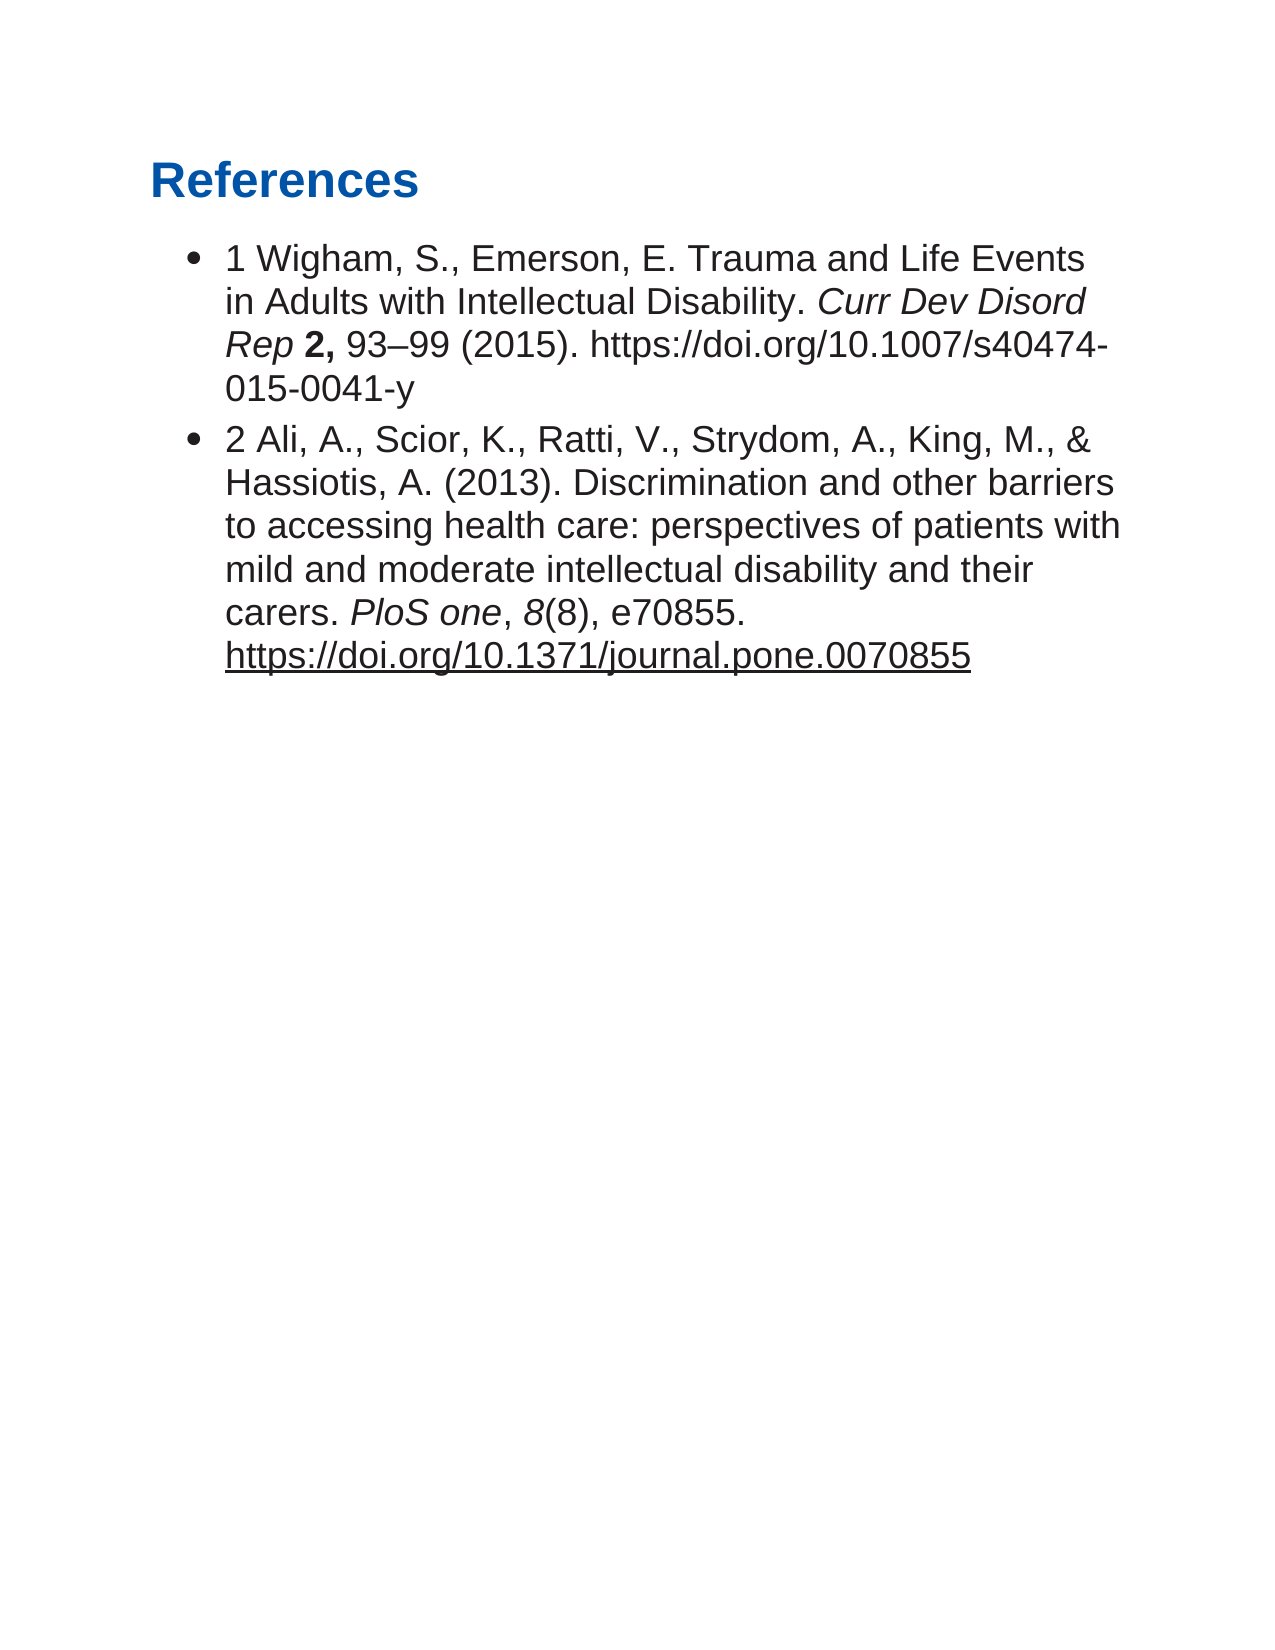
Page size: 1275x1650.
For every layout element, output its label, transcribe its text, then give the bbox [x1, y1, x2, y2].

list 1 Wigham, S., Emerson, E. Trauma and Life Events in Adults with Intellectual Disability. Curr Dev Disord Rep 2, 93–99 (2015). https://doi.org/10.1007/s40474-015-0041-y [187, 236, 1125, 409]
list 2 Ali, A., Scior, K., Ratti, V., Strydom, A., King, M., & Hassiotis, A. (2013). Discrimination and other barriers to accessing health care: perspectives of patients with mild and moderate intellectual disability and their carers. PloS one, 8(8), e70855. https://doi.org/10.1371/journal.pone.0070855 [187, 417, 1125, 676]
text References [150, 150, 1125, 236]
